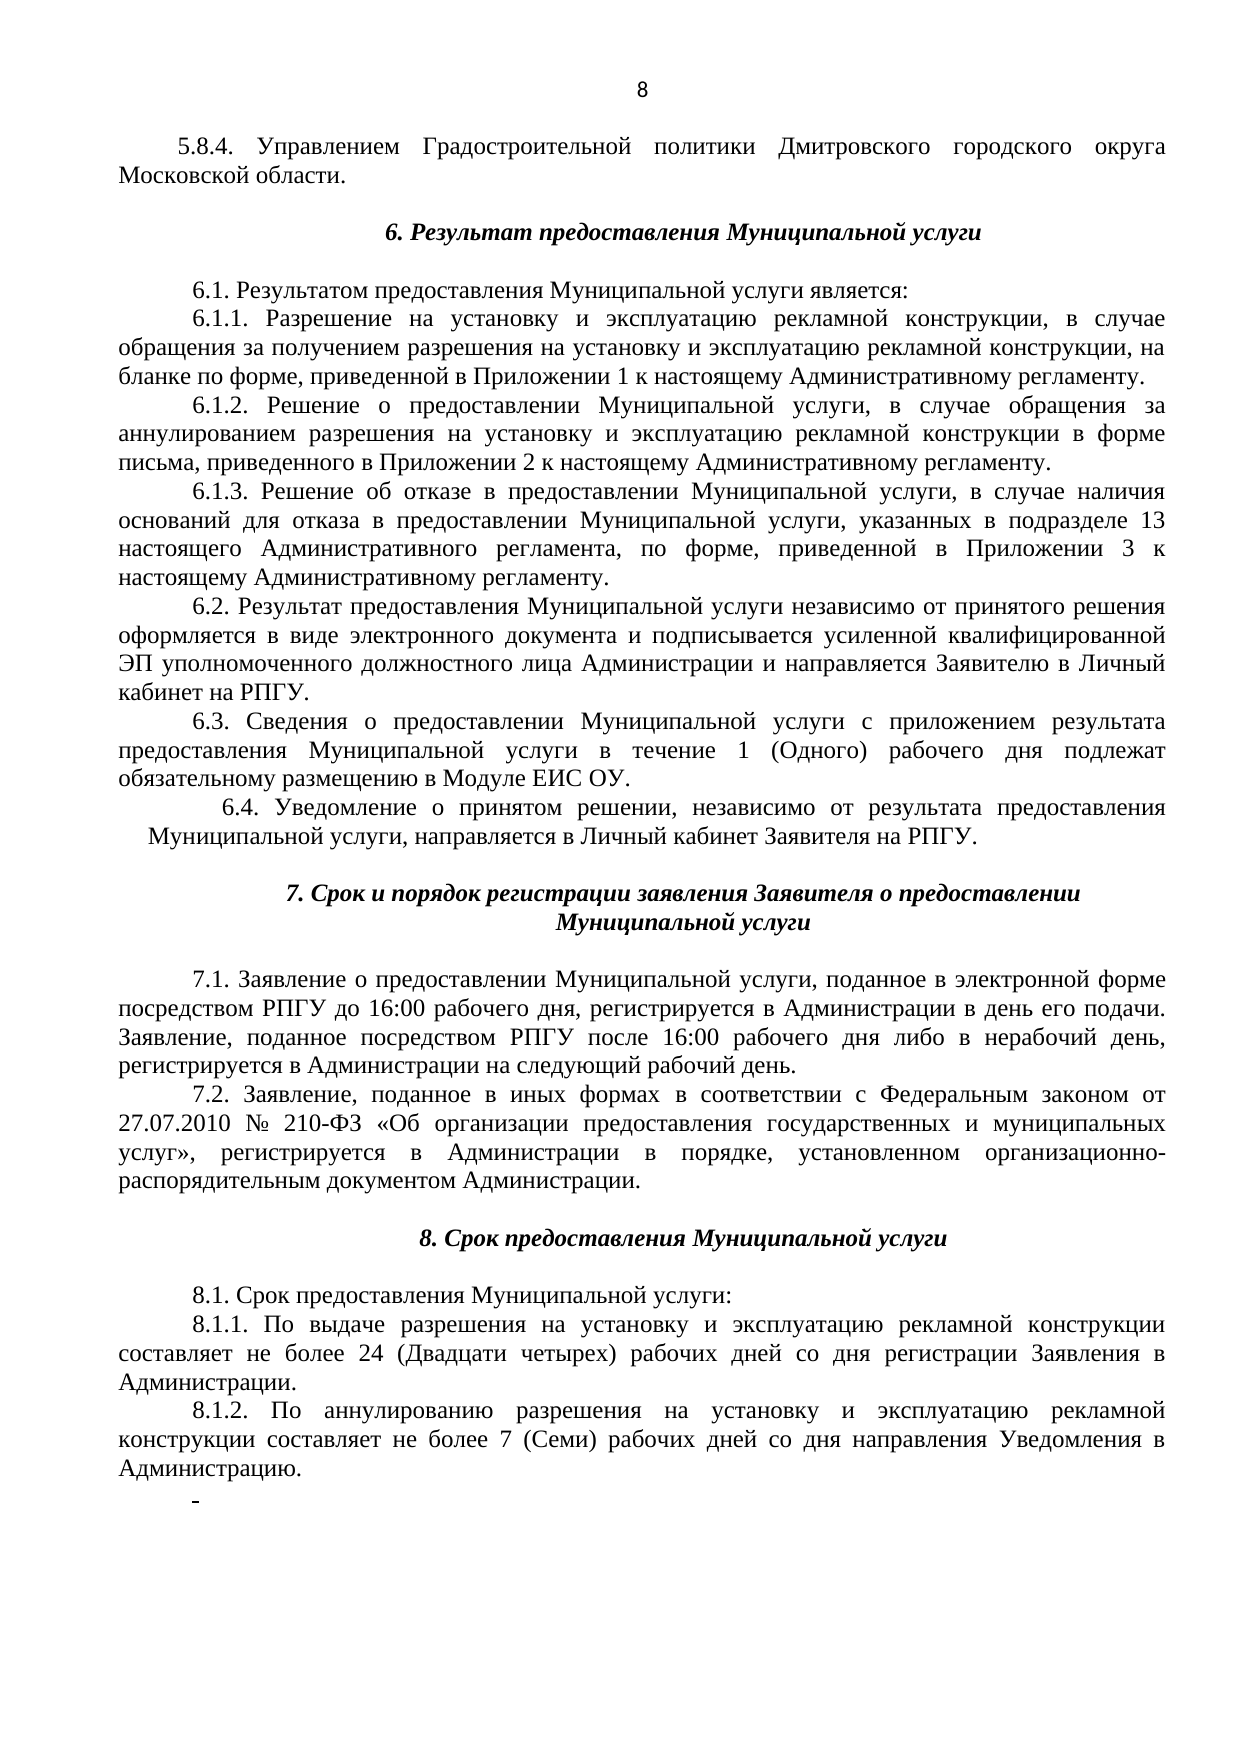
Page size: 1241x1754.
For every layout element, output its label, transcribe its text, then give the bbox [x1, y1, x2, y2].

text 7. Срок и порядок регистрации заявления Заявителя о предоставлении Муниципальной услуги [200, 878, 1167, 935]
list 6.2. Результат предоставления Муниципальной услуги независимо от принятого решения оформляется в виде электронного документа и подписывается усиленной квалифицированной ЭП уполномоченного должностного лица Администрации и направляется Заявителю в Личный кабинет на РПГУ. [118, 591, 1167, 706]
list 8.1. Срок предоставления Муниципальной услуги: [118, 1280, 1167, 1309]
list 6.1.3. Решение об отказе в предоставлении Муниципальной услуги, в случае наличия оснований для отказа в предоставлении Муниципальной услуги, указанных в подразделе 13 настоящего Административного регламента, по форме, приведенной в Приложении 3 к настоящему Административному регламенту. [118, 476, 1167, 591]
list 6.1. Результатом предоставления Муниципальной услуги является: [118, 275, 1167, 303]
text 6.4. Уведомление о принятом решении, независимо от результата предоставления Муниципальной услуги, направляется в Личный кабинет Заявителя на РПГУ. [148, 792, 1167, 850]
list 6.1.2. Решение о предоставлении Муниципальной услуги, в случае обращения за аннулированием разрешения на установку и эксплуатацию рекламной конструкции в форме письма, приведенного в Приложении 2 к настоящему Административному регламенту. [118, 390, 1167, 476]
list 8.1.2. По аннулированию разрешения на установку и эксплуатацию рекламной конструкции составляет не более 7 (Семи) рабочих дней со дня направления Уведомления в Администрацию. [118, 1395, 1167, 1482]
text 6. Результат предоставления Муниципальной услуги [200, 217, 1167, 246]
list 8.1.1. По выдаче разрешения на установку и эксплуатацию рекламной конструкции составляет не более 24 (Двадцати четырех) рабочих дней со дня регистрации Заявления в Администрации. [118, 1309, 1167, 1395]
list 6.1.1. Разрешение на установку и эксплуатацию рекламной конструкции, в случае обращения за получением разрешения на установку и эксплуатацию рекламной конструкции, на бланке по форме, приведенной в Приложении 1 к настоящему Административному регламенту. [118, 303, 1167, 390]
list 6.3. Сведения о предоставлении Муниципальной услуги с приложением результата предоставления Муниципальной услуги в течение 1 (Одного) рабочего дня подлежат обязательному размещению в Модуле ЕИС ОУ. [118, 706, 1167, 792]
list 5.8.4. Управлением Градостроительной политики Дмитровского городского округа Московской области. [118, 131, 1167, 188]
list 7.2. Заявление, поданное в иных формах в соответствии с Федеральным законом от 27.07.2010 № 210-ФЗ «Об организации предоставления государственных и муниципальных услуг», регистрируется в Администрации в порядке, установленном организационно-распорядительным документом Администрации. [118, 1079, 1167, 1194]
list 7.1. Заявление о предоставлении Муниципальной услуги, поданное в электронной форме посредством РПГУ до 16:00 рабочего дня, регистрируется в Администрации в день его подачи. Заявление, поданное посредством РПГУ после 16:00 рабочего дня либо в нерабочий день, регистрируется в Администрации на следующий рабочий день. [118, 964, 1167, 1079]
text 8. Срок предоставления Муниципальной услуги [200, 1223, 1167, 1252]
